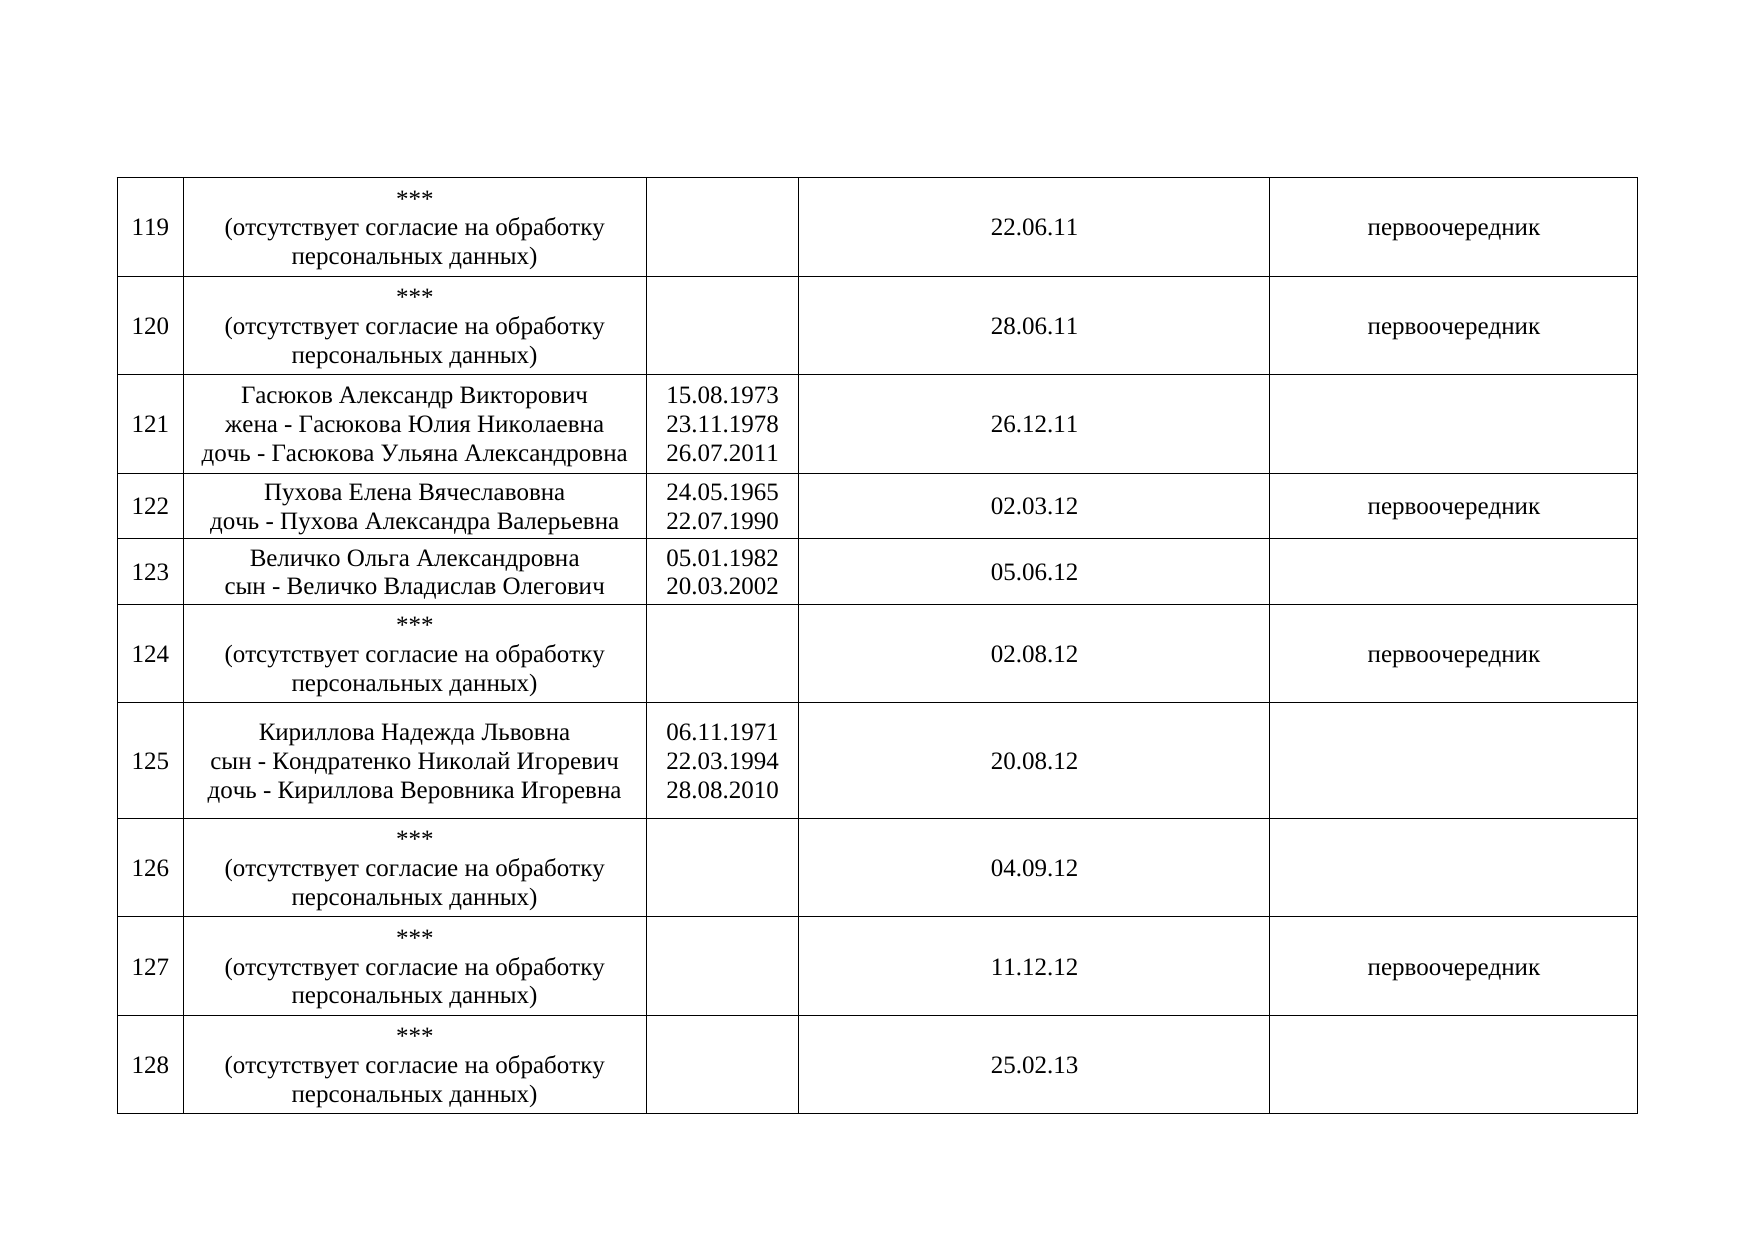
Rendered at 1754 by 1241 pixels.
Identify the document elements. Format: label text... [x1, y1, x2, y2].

table_cell 121 [118, 375, 183, 472]
table_cell [647, 917, 798, 1015]
table_cell 126 [118, 819, 183, 916]
table_cell Гасюков Александр Викторович жена - Гасюкова Юлия Николаевна дочь - Гасюкова Ульяна Александровна [184, 375, 646, 472]
table_cell 15.08.1973 23.11.1978 26.07.2011 [647, 375, 798, 472]
table_cell 06.11.1971 22.03.1994 28.08.2010 [647, 703, 798, 818]
table_cell первоочередник [1270, 178, 1637, 276]
table_cell 125 [118, 703, 183, 818]
table_cell 04.09.12 [799, 819, 1269, 916]
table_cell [184, 178, 646, 276]
table_cell *** (отсутствует согласие на обработку персональных данных) [184, 819, 646, 916]
table_cell 25.02.13 [799, 1016, 1269, 1113]
table_cell [647, 1016, 798, 1113]
table_cell [647, 277, 798, 374]
table_cell первоочередник [1270, 277, 1637, 374]
table_cell [647, 605, 798, 702]
table_cell [1270, 1016, 1637, 1113]
table_cell 122 [118, 474, 183, 538]
table_cell [1270, 539, 1637, 604]
table_cell *** (отсутствует согласие на обработку персональных данных) [184, 605, 646, 702]
table_cell 22.06.11 [799, 178, 1269, 276]
table_cell 05.01.1982 20.03.2002 [647, 539, 798, 604]
table_cell [647, 819, 798, 916]
table_cell 127 [118, 917, 183, 1015]
table_cell 02.08.12 [799, 605, 1269, 702]
table_cell Кириллова Надежда Львовна сын - Кондратенко Николай Игоревич дочь - Кириллова Веровника Игоревна [184, 703, 646, 818]
table_cell 120 [118, 277, 183, 374]
table_cell [1270, 703, 1637, 818]
table_cell 28.06.11 [799, 277, 1269, 374]
table_cell первоочередник [1270, 605, 1637, 702]
table_cell 20.08.12 [799, 703, 1269, 818]
table_cell первоочередник [1270, 474, 1637, 538]
table_cell [1270, 819, 1637, 916]
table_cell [184, 917, 646, 1015]
table_cell 123 [118, 539, 183, 604]
table_cell 11.12.12 [799, 917, 1269, 1015]
table_cell 26.12.11 [799, 375, 1269, 472]
table_cell первоочередник [1270, 917, 1637, 1015]
table_cell Пухова Елена Вячеславовна дочь - Пухова Александра Валерьевна [184, 474, 646, 538]
table_cell 128 [118, 1016, 183, 1113]
table_cell 119 [118, 178, 183, 276]
table_cell [647, 178, 798, 276]
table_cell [184, 277, 646, 374]
table_cell Величко Ольга Александровна сын - Величко Владислав Олегович [184, 539, 646, 604]
table_cell 24.05.1965 22.07.1990 [647, 474, 798, 538]
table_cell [184, 1016, 646, 1113]
table_cell 02.03.12 [799, 474, 1269, 538]
table_cell 05.06.12 [799, 539, 1269, 604]
table_cell 124 [118, 605, 183, 702]
table_cell [1270, 375, 1637, 472]
